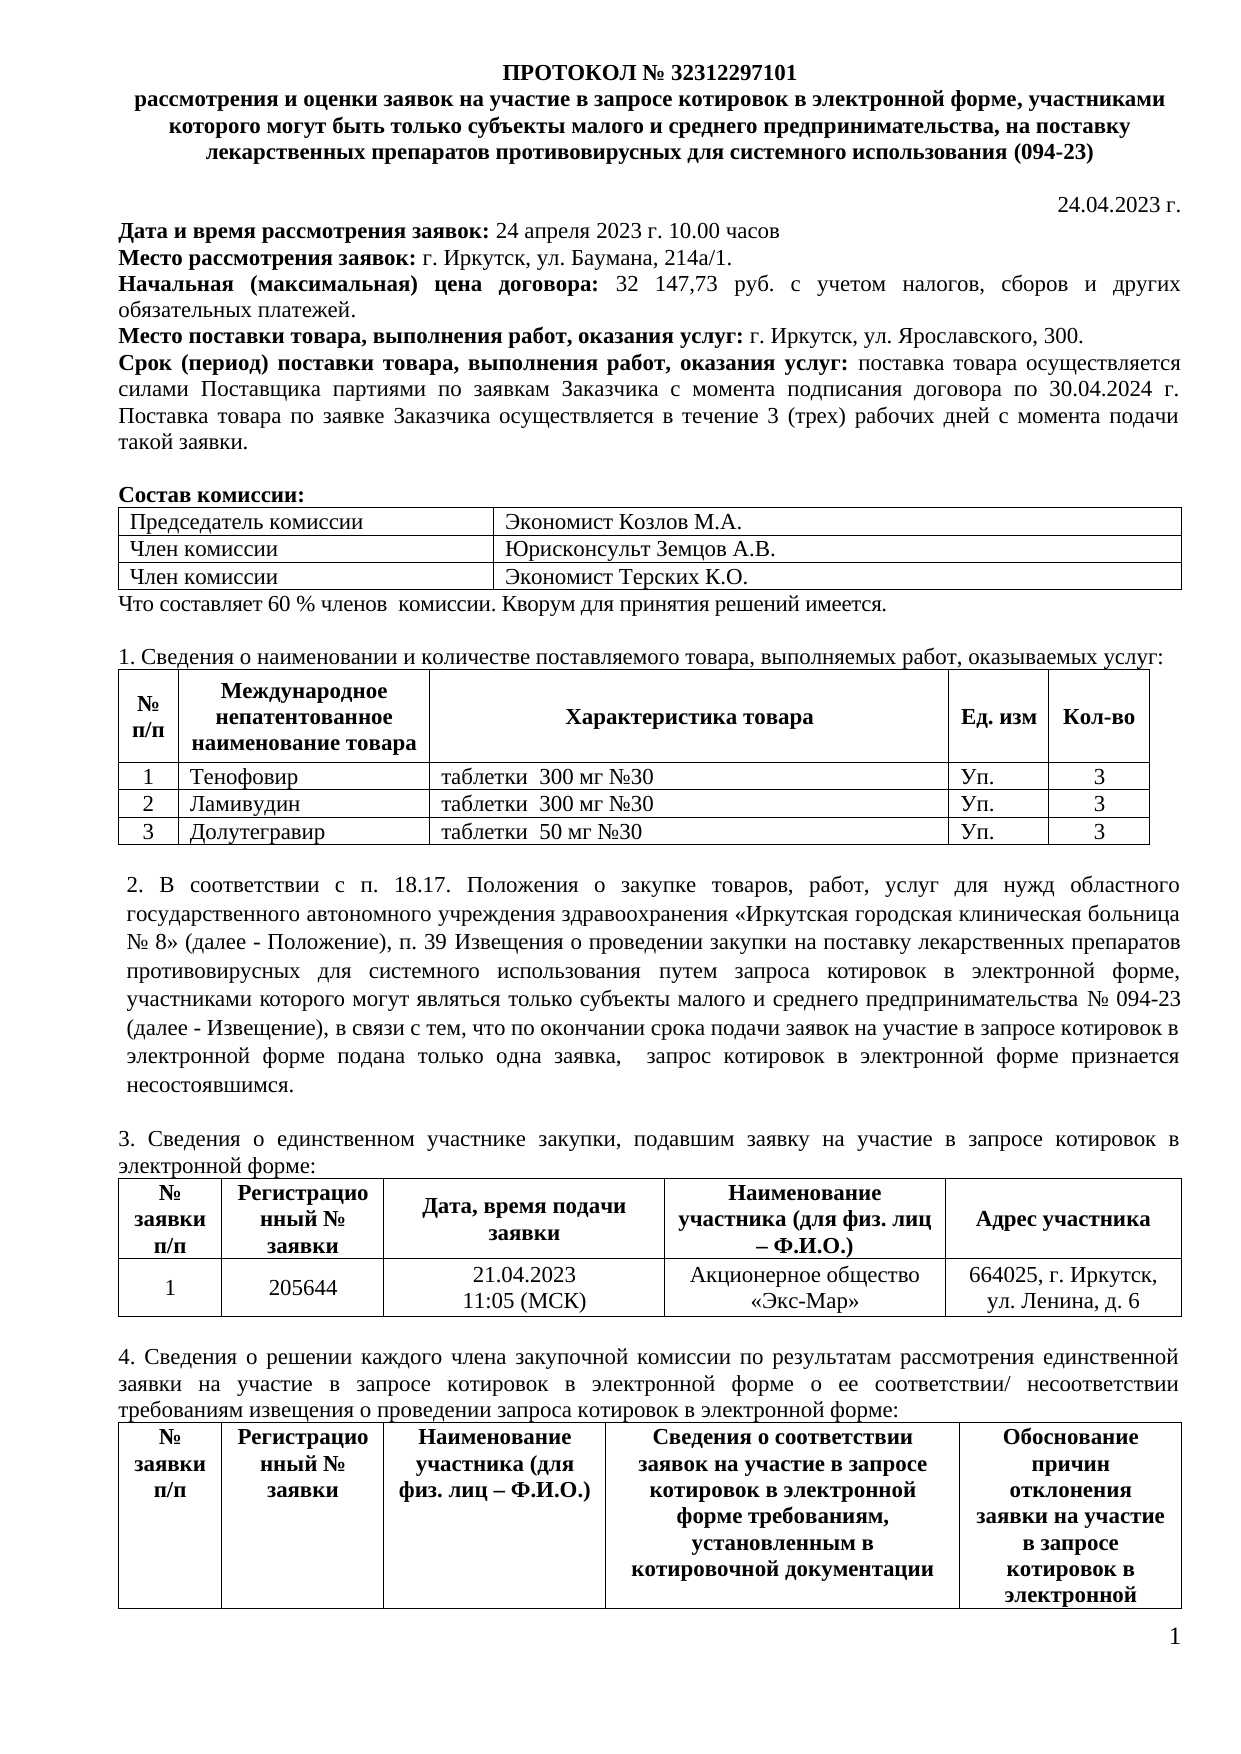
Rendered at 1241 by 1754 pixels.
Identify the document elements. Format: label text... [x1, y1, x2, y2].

text Место поставки товара, выполнения работ, оказания услуг: г. Иркутск, ул. Ярославского, 300. [118, 323, 1181, 349]
text 4. Сведения о решении каждого члена закупочной комиссии по результатам рассмотрения единственной заявки на участие в запросе котировок в электронной форме о ее соответствии/ несоответствии требованиям извещения о проведении запроса котировок в электронной форме: [118, 1343, 1181, 1422]
table_cell Юрисконсульт Земцов А.В. [494, 536, 1181, 562]
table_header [960, 1423, 1181, 1608]
table_header Характеристика товара [430, 670, 948, 762]
table_cell 3 [1049, 763, 1149, 789]
table_header Регистрационный № заявки [222, 1179, 383, 1258]
table_cell 21.04.2023 11:05 (МСК) [384, 1259, 664, 1316]
table_header Ед. изм [949, 670, 1048, 762]
text 2. В соответствии с п. 18.17. Положения о закупке товаров, работ, услуг для нужд областного государственного автономного учреждения здравоохранения «Иркутская городская клиническая больница № 8» (далее - Положение), п. 39 Извещения о проведении закупки на поставку лекарственных препаратов противовирусных для системного использования путем запроса котировок в электронной форме, участниками которого могут являться только субъекты малого и среднего предпринимательства № 094-23 (далее - Извещение), в связи с тем, что по окончании срока подачи заявок на участие в запросе котировок в электронной форме подана только одна заявка, запрос котировок в электронной форме признается несостоявшимся. [126, 872, 1181, 1097]
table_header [222, 1423, 383, 1608]
table_cell Уп. [949, 763, 1048, 789]
table_header Председатель комиссии [119, 508, 493, 534]
table_header № заявки п/п [119, 1423, 221, 1608]
table_cell Уп. [949, 818, 1048, 844]
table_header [606, 1423, 959, 1608]
text Что составляет 60 % членов комиссии. Кворум для принятия решений имеется. [118, 590, 1181, 617]
table_cell Ламивудин [179, 790, 429, 817]
table_cell таблетки 300 мг №30 [430, 790, 948, 817]
table_cell Акционерное общество «Экс-Мар» [665, 1259, 945, 1316]
table_cell Член комиссии [119, 536, 493, 562]
table_header Наименование участника (для физ. лиц – Ф.И.О.) [665, 1179, 945, 1258]
table_cell 2 [119, 790, 178, 817]
table_cell Уп. [949, 790, 1048, 817]
table_cell таблетки 50 мг №30 [430, 818, 948, 844]
table_header Экономист Козлов М.А. [494, 508, 1181, 534]
table_header Международное непатентованное наименование товара [179, 670, 429, 762]
text рассмотрения и оценки заявок на участие в запросе котировок в электронной форме, участниками которого могут быть только субъекты малого и среднего предпринимательства, на поставку лекарственных препаратов противовирусных для системного использования (094-23) [118, 85, 1181, 164]
text Срок (период) поставки товара, выполнения работ, оказания услуг: поставка товара осуществляется силами Поставщика партиями по заявкам Заказчика с момента подписания договора по 30.04.2024 г. Поставка товара по заявке Заказчика осуществляется в течение 3 (трех) рабочих дней с момента подачи такой заявки. [118, 349, 1181, 454]
text Дата и время рассмотрения заявок: 24 апреля 2023 г. 10.00 часов [118, 217, 1181, 243]
table_header Кол-во [1049, 670, 1149, 762]
table_header № п/п [119, 670, 178, 762]
table_header Адрес участника [946, 1179, 1181, 1258]
table_cell 205644 [222, 1259, 383, 1316]
text 24.04.2023 г. [118, 191, 1181, 217]
table_cell Долутегравир [179, 818, 429, 844]
table_header № заявки п/п [119, 1179, 221, 1258]
text 1. Сведения о наименовании и количестве поставляемого товара, выполняемых работ, оказываемых услуг: [118, 643, 1181, 669]
table_cell 3 [119, 818, 178, 844]
table_cell Член комиссии [119, 563, 493, 589]
table_cell Экономист Терских К.О. [494, 563, 1181, 589]
table_cell 664025, г. Иркутск, ул. Ленина, д. 6 [946, 1259, 1181, 1316]
table_cell 1 [119, 763, 178, 789]
table_cell 1 [119, 1259, 221, 1316]
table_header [384, 1423, 605, 1608]
text Начальная (максимальная) цена договора: 32 147,73 руб. с учетом налогов, сборов и других обязательных платежей. [118, 270, 1181, 323]
table_header Дата, время подачи заявки [384, 1179, 664, 1258]
table_cell таблетки 300 мг №30 [430, 763, 948, 789]
title ПРОТОКОЛ № 32312297101 [118, 59, 1181, 85]
table_cell 3 [1049, 790, 1149, 817]
text 3. Сведения о единственном участнике закупки, подавшим заявку на участие в запросе котировок в электронной форме: [118, 1125, 1181, 1178]
text Место рассмотрения заявок: г. Иркутск, ул. Баумана, 214а/1. [118, 243, 1181, 270]
table_cell 3 [1049, 818, 1149, 844]
text Состав комиссии: [118, 481, 1181, 507]
table_cell Тенофовир [179, 763, 429, 789]
